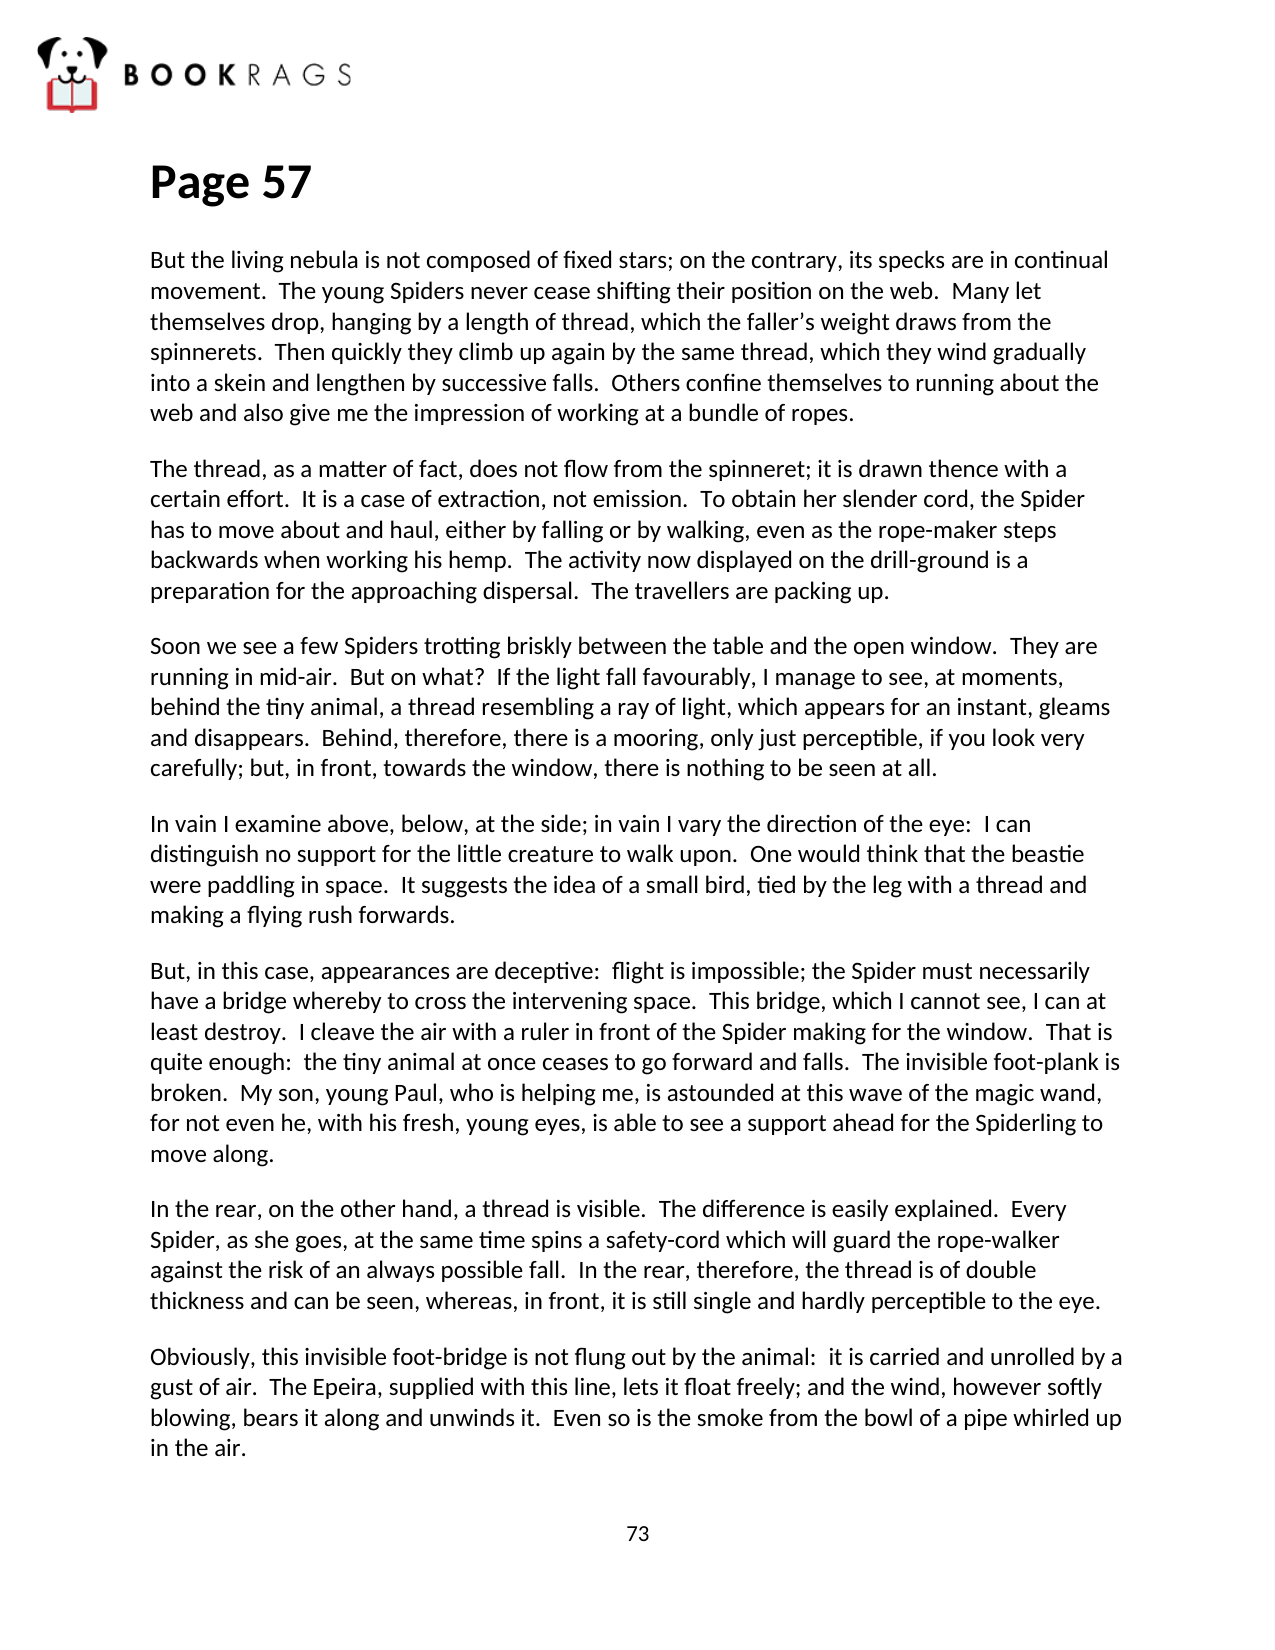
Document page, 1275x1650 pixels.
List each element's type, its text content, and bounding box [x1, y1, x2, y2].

text But the living nebula is not composed of fixed stars; on the contrary, its specks are in continual movement. The young Spiders never cease shifting their position on the web. Many let themselves drop, hanging by a length of thread, which the faller’s weight draws from the spinnerets. Then quickly they climb up again by the same thread, which they wind gradually into a skein and lengthen by successive falls. Others confine themselves to running about the web and also give me the impression of working at a bundle of ropes. [150, 244, 1125, 428]
text In vain I examine above, below, at the side; in vain I vary the direction of the eye: I can distinguish no support for the little creature to walk upon. One would think that the beastie were paddling in space. It suggests the idea of a small bird, tied by the leg with a thread and making a flying rush forwards. [150, 808, 1125, 930]
text Obviously, this invisible foot-bridge is not flung out by the animal: it is carried and unrolled by a gust of air. The Epeira, supplied with this line, lets it float freely; and the wind, however softly blowing, bears it along and unwinds it. Even so is the smoke from the bowl of a pipe whirled up in the air. [150, 1341, 1125, 1463]
text Page 57 [150, 150, 1125, 211]
text In the rear, on the other hand, a thread is visible. The difference is easily explained. Every Spider, as she goes, at the same time spins a safety-cord which will guard the rope-walker against the risk of an always possible fall. In the rear, therefore, the thread is of double thickness and can be seen, whereas, in front, it is still single and hardly perceptible to the eye. [150, 1194, 1125, 1316]
picture [37, 37, 351, 113]
text The thread, as a matter of fact, does not flow from the spinneret; it is drawn thence with a certain effort. It is a case of extraction, not emission. To obtain her slender cord, the Spider has to move about and haul, either by falling or by walking, even as the rope-maker steps backwards when working his hemp. The activity now displayed on the drill-ground is a preparation for the approaching dispersal. The travellers are packing up. [150, 453, 1125, 605]
text But, in this case, appearances are deceptive: flight is impossible; the Spider must necessarily have a bridge whereby to cross the intervening space. This bridge, which I cannot see, I can at least destroy. I cleave the air with a ruler in front of the Spider making for the window. That is quite enough: the tiny animal at once ceases to go forward and falls. The invisible foot-plank is broken. My son, young Paul, who is helping me, is astounded at this wave of the magic wand, for not even he, with his fresh, young eyes, is able to see a support ahead for the Spiderling to move along. [150, 955, 1125, 1169]
text Soon we see a few Spiders trotting briskly between the table and the open window. They are running in mid-air. But on what? If the light fall favourably, I manage to see, at moments, behind the tiny animal, a thread resembling a ray of light, which appears for an instant, gleams and disappears. Behind, therefore, there is a mooring, only just perceptible, if you look very carefully; but, in front, towards the window, there is nothing to be seen at all. [150, 630, 1125, 783]
